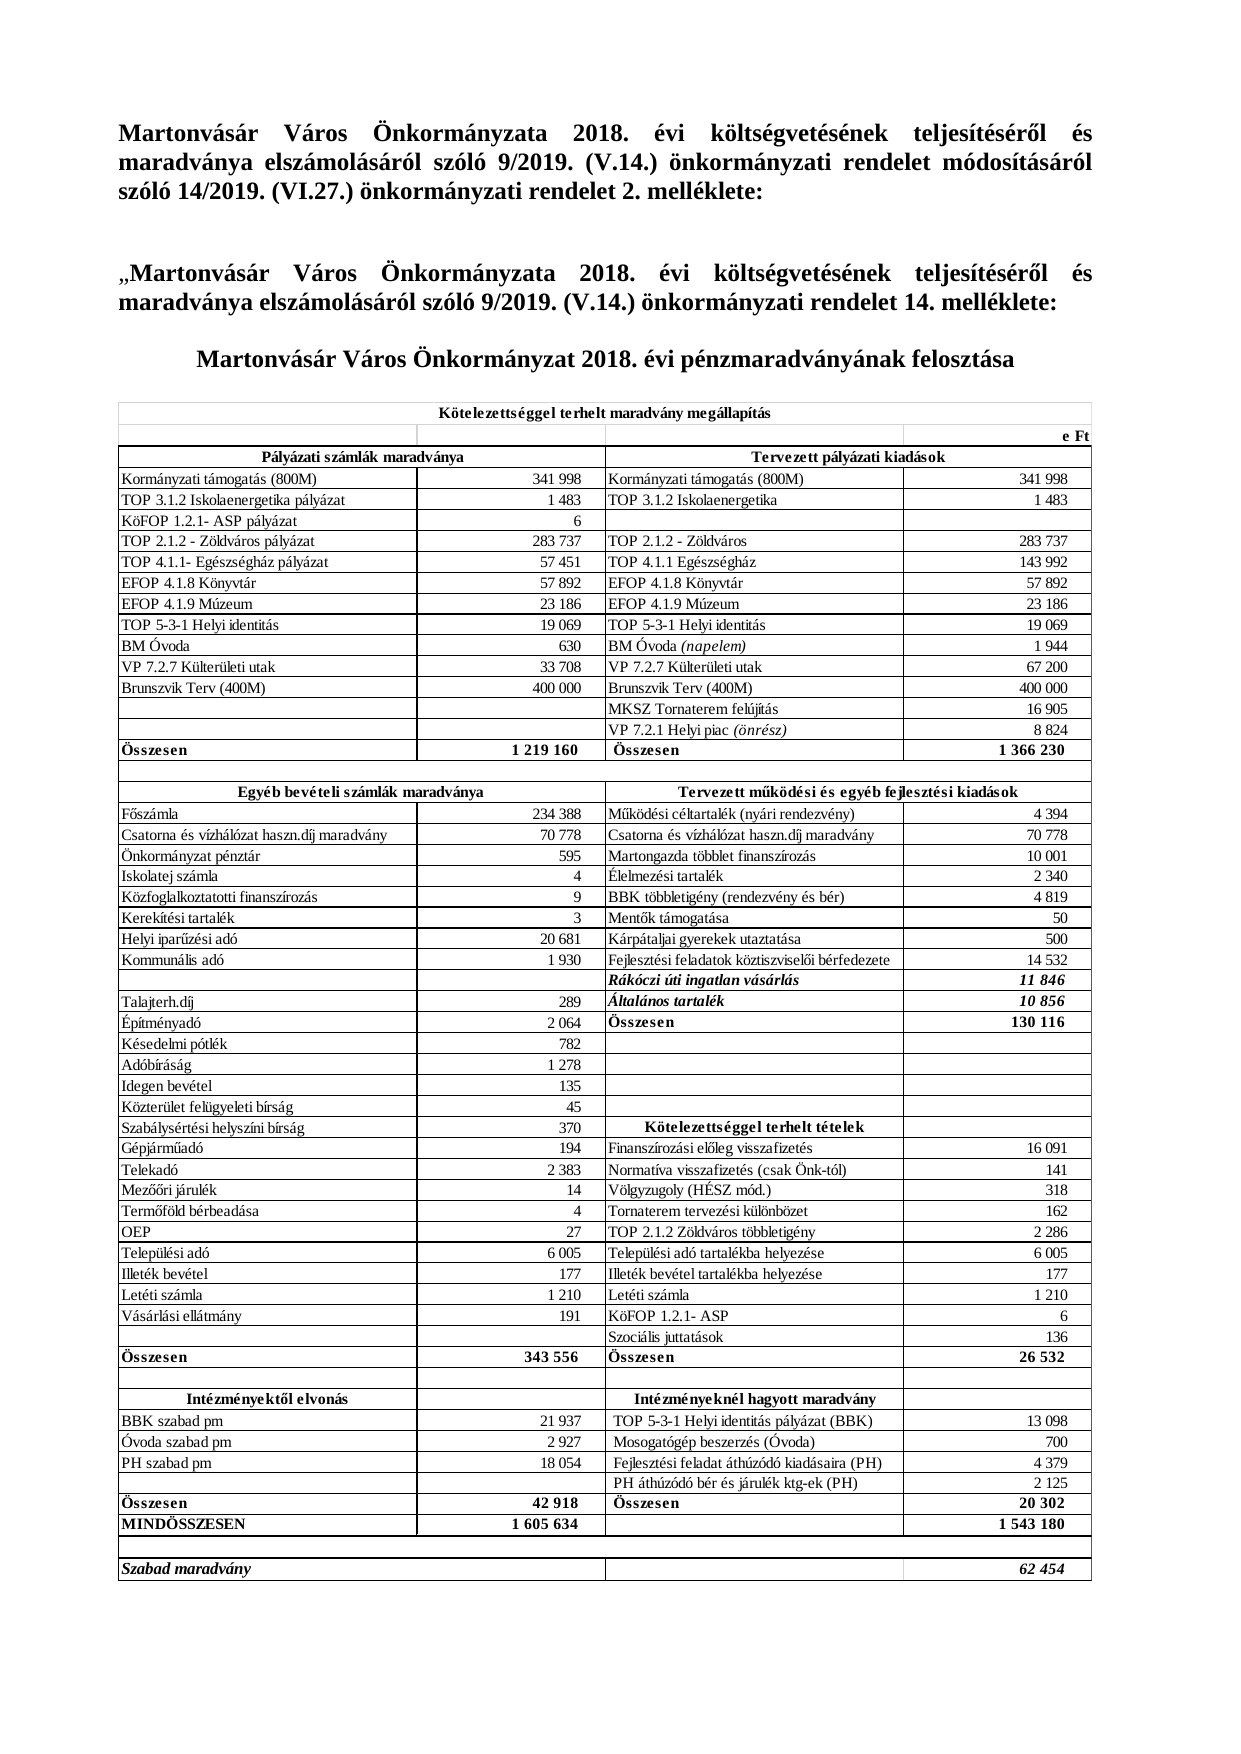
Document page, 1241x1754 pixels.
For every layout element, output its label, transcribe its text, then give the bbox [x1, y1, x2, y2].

text Martonvásár Város Önkormányzat 2018. évi pénzmaradványának felosztása [118, 344, 1093, 373]
text „Martonvásár Város Önkormányzata 2018. évi költségvetésének teljesítéséről és maradványa elszámolásáról szóló 9/2019. (V.14.) önkormányzati rendelet 14. melléklete: [118, 258, 1093, 316]
text Martonvásár Város Önkormányzata 2018. évi költségvetésének teljesítéséről és maradványa elszámolásáról szóló 9/2019. (V.14.) önkormányzati rendelet módosításáról szóló 14/2019. (VI.27.) önkormányzati rendelet 2. melléklete: [118, 118, 1093, 204]
